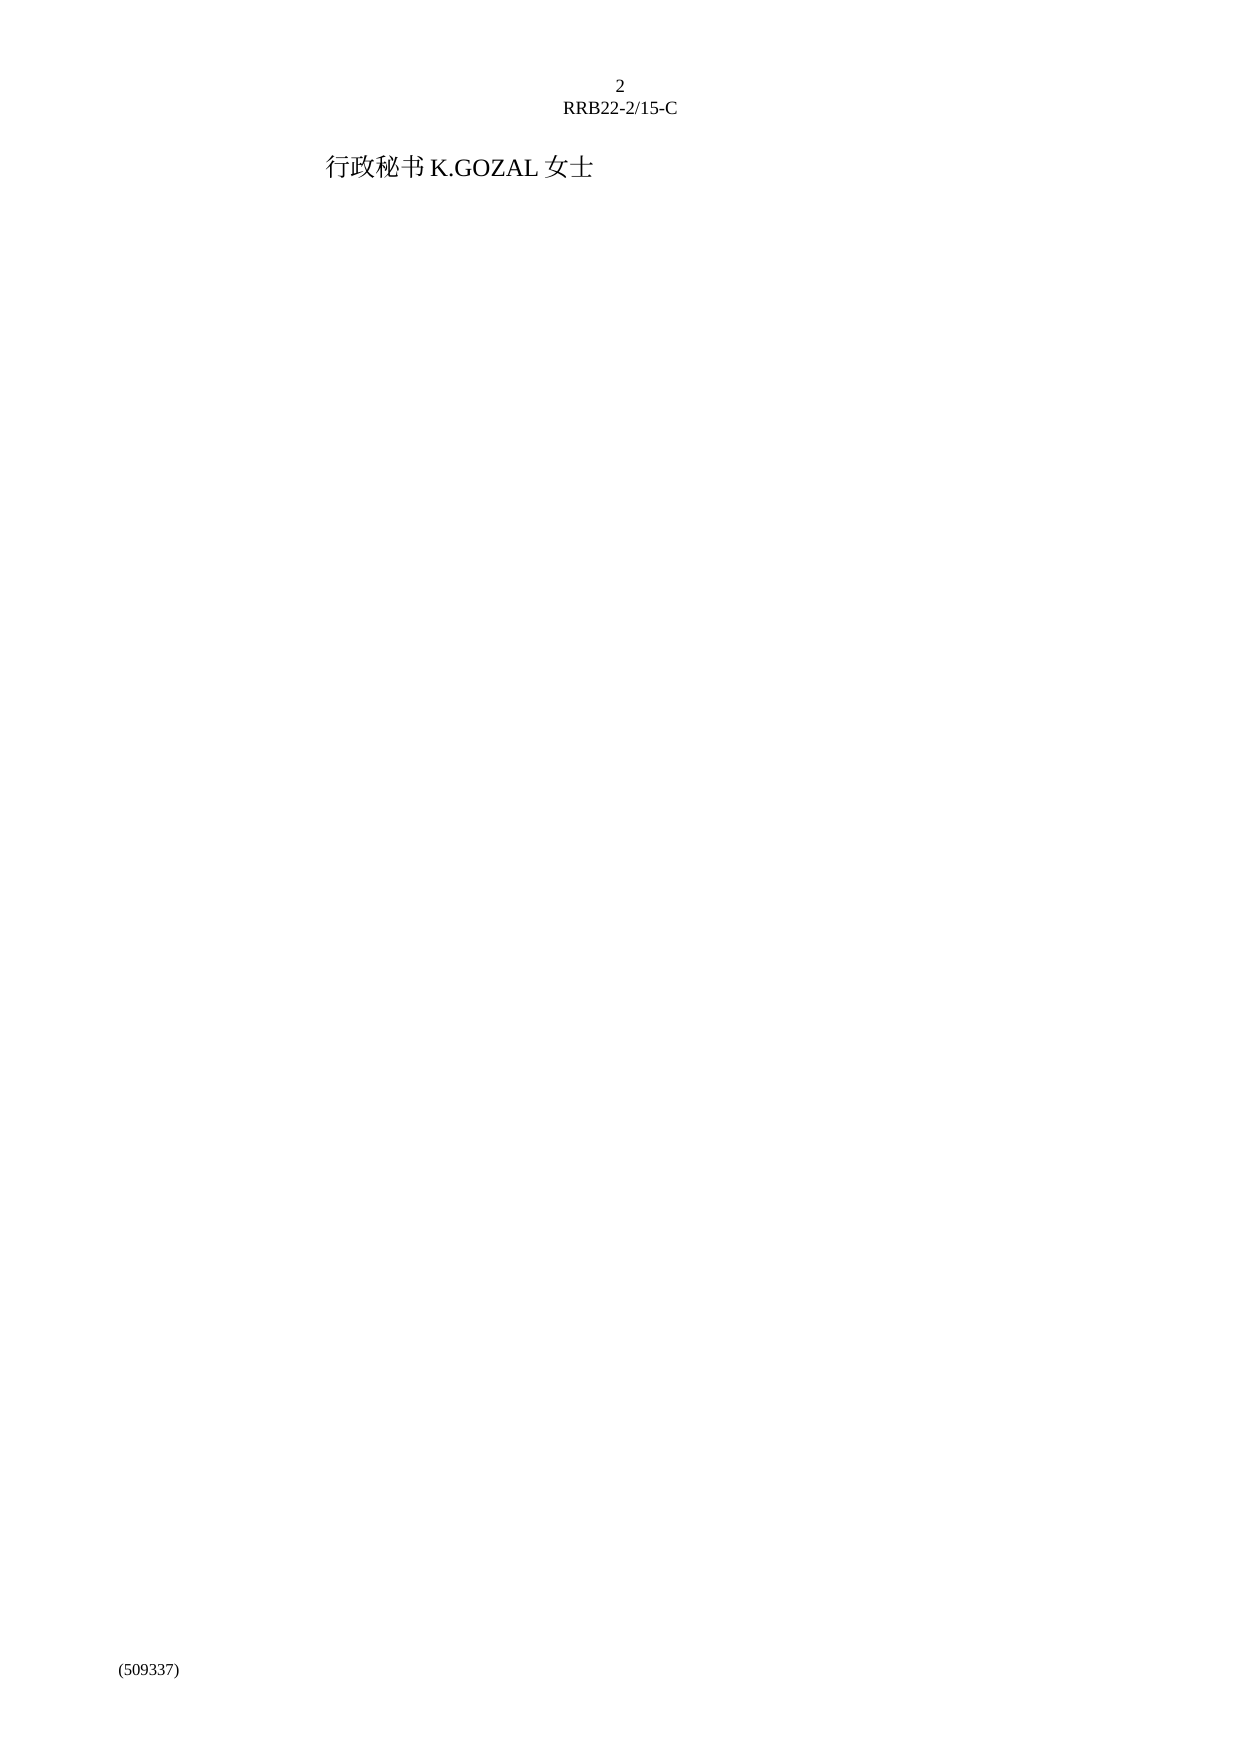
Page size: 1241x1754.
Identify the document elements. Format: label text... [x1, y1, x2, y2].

text 行政秘书K.GOZAL女士 [118, 148, 1122, 184]
